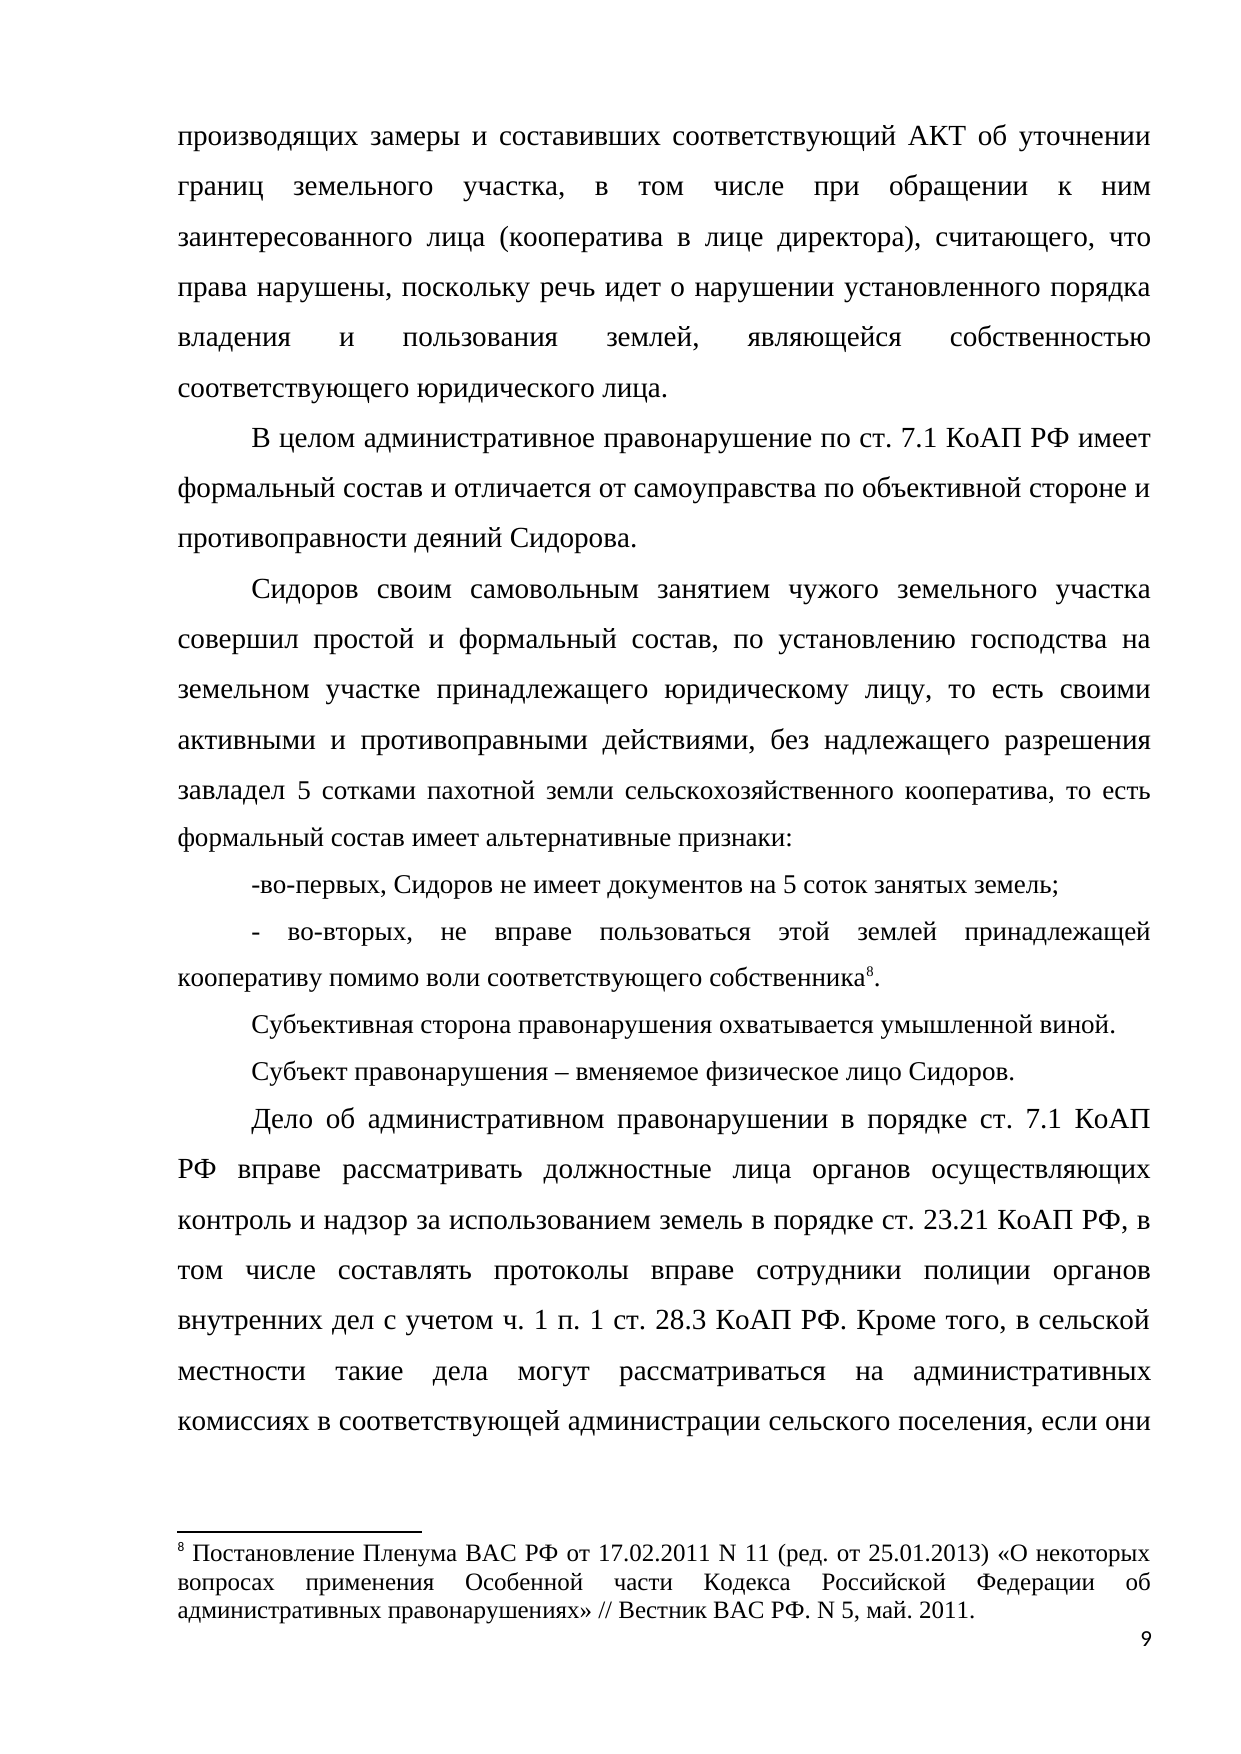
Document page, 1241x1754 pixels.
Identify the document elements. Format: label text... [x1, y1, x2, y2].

text - во-вторых, не вправе пользоваться этой землей принадлежащей кооперативу помимо воли соответствующего собственника. [177, 914, 1152, 992]
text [177, 118, 1152, 403]
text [177, 1101, 1152, 1437]
text Субъект правонарушения – вменяемое физическое лицо Сидоров. [177, 1054, 1152, 1086]
text В целом административное правонарушение по ст. 7.1 КоАП РФ имеет формальный состав и отличается от самоуправства по объективной стороне и противоправности деяний Сидорова. [177, 420, 1152, 554]
text -во-первых, Сидоров не имеет документов на 5 соток занятых земель; [177, 868, 1152, 899]
text Сидоров своим самовольным занятием чужого земельного участка совершил простой и формальный состав, по установлению господства на земельном участке принадлежащего юридическому лицу, то есть своими активными и противоправными действиями, без надлежащего разрешения завладел 5 сотками пахотной земли сельскохозяйственного кооператива, то есть формальный состав имеет альтернативные признаки: [177, 571, 1152, 852]
text Субъективная сторона правонарушения охватывается умышленной виной. [177, 1008, 1152, 1039]
